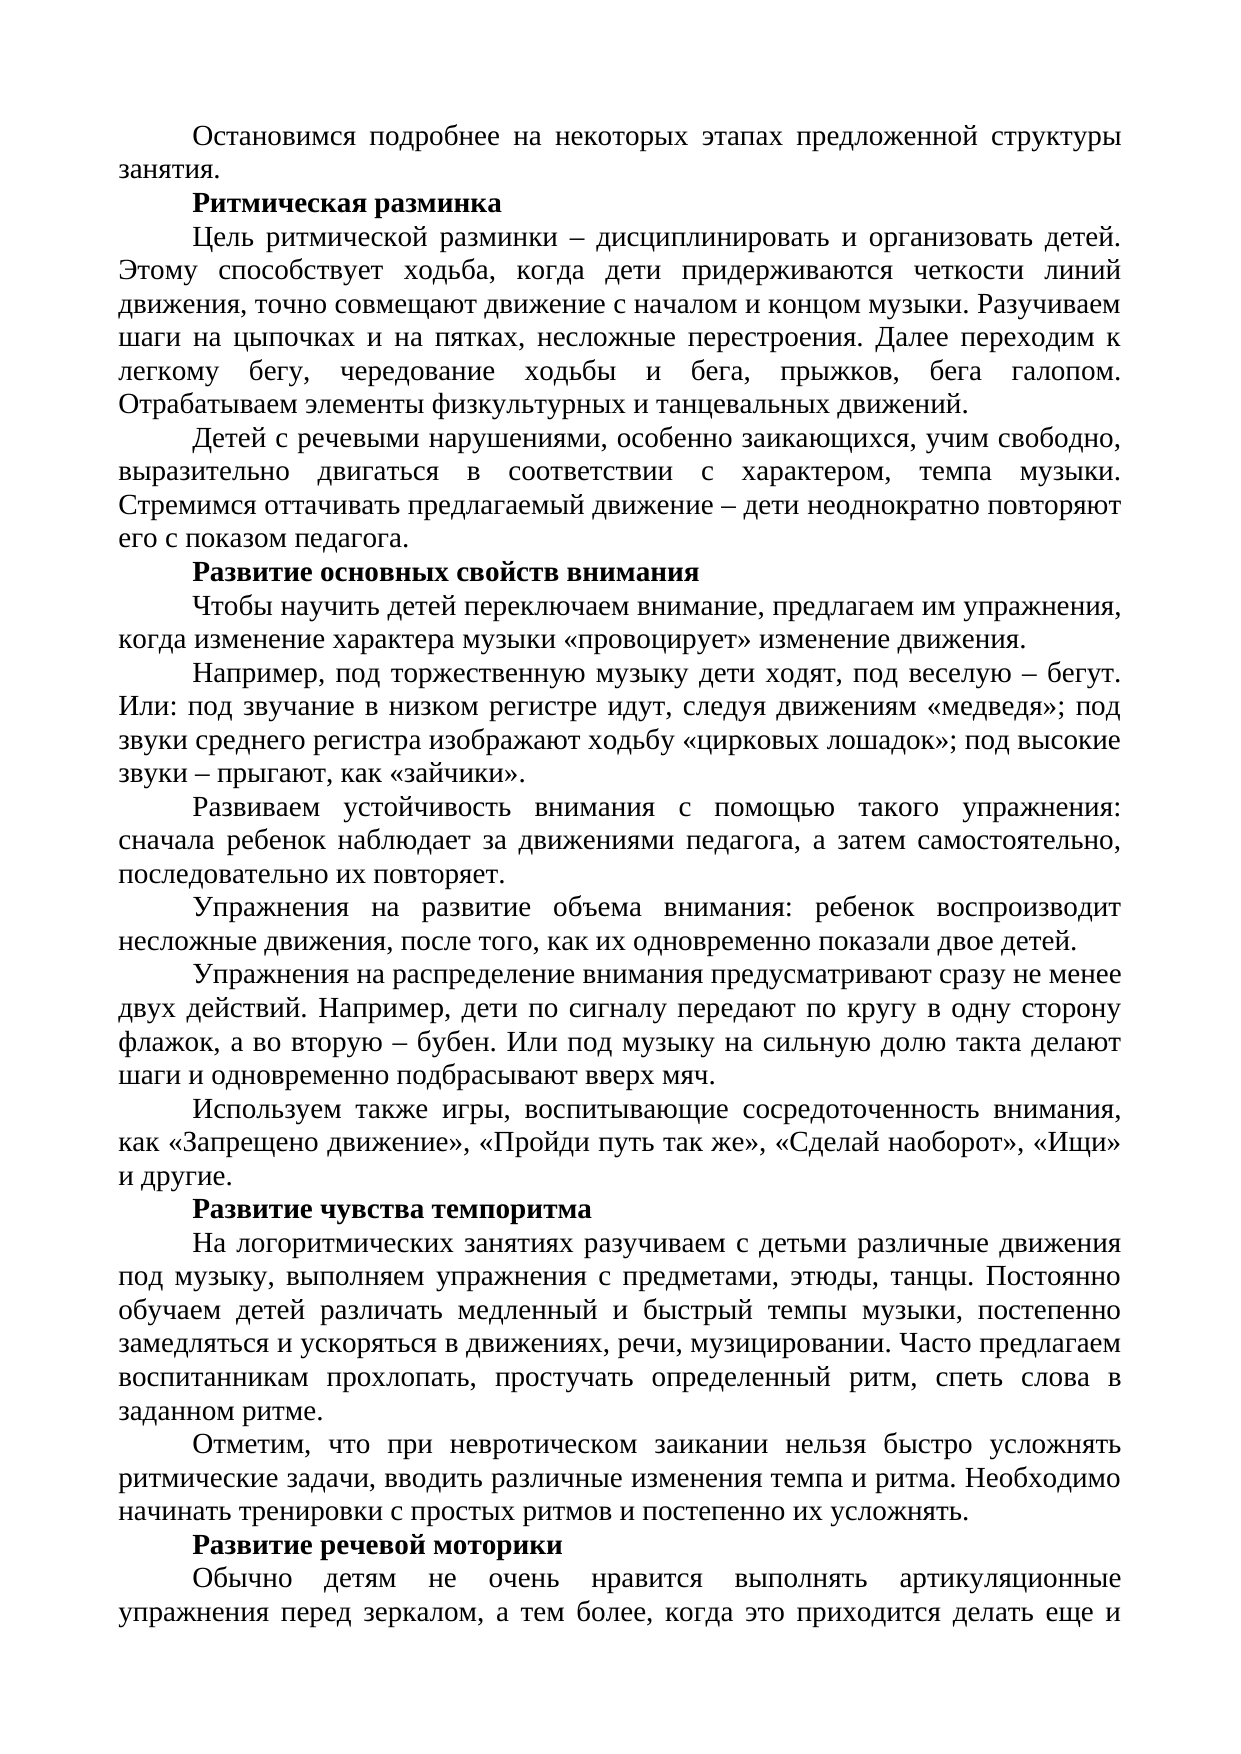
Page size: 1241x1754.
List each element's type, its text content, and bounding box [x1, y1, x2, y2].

text Развитие основных свойств внимания [118, 554, 1122, 588]
text Развитие чувства темпоритма [118, 1191, 1122, 1225]
text Отметим, что при невротическом заикании нельзя быстро усложнять ритмические задачи, вводить различные изменения темпа и ритма. Необходимо начинать тренировки с простых ритмов и постепенно их усложнять. [118, 1426, 1122, 1527]
text На логоритмических занятиях разучиваем с детьми различные движения под музыку, выполняем упражнения с предметами, этюды, танцы. Постоянно обучаем детей различать медленный и быстрый темпы музыки, постепенно замедляться и ускоряться в движениях, речи, музицировании. Часто предлагаем воспитанникам прохлопать, простучать определенный ритм, спеть слова в заданном ритме. [118, 1225, 1122, 1426]
text Цель ритмической разминки – дисциплинировать и организовать детей. Этому способствует ходьба, когда дети придерживаются четкости линий движения, точно совмещают движение с началом и концом музыки. Разучиваем шаги на цыпочках и на пятках, несложные перестроения. Далее переходим к легкому бегу, чередование ходьбы и бега, прыжков, бега галопом. Отрабатываем элементы физкультурных и танцевальных движений. [118, 219, 1122, 420]
text Например, под торжественную музыку дети ходят, под веселую – бегут. Или: под звучание в низком регистре идут, следуя движениям «медведя»; под звуки среднего регистра изображают ходьбу «цирковых лошадок»; под высокие звуки – прыгают, как «зайчики». [118, 655, 1122, 789]
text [118, 1560, 1122, 1627]
text Развиваем устойчивость внимания с помощью такого упражнения: сначала ребенок наблюдает за движениями педагога, а затем самостоятельно, последовательно их повторяет. [118, 789, 1122, 889]
text Ритмическая разминка [118, 185, 1122, 219]
text Развитие речевой моторики [118, 1527, 1122, 1560]
text Чтобы научить детей переключаем внимание, предлагаем им упражнения, когда изменение характера музыки «провоцирует» изменение движения. [118, 588, 1122, 655]
text Остановимся подробнее на некоторых этапах предложенной структуры занятия. [118, 118, 1122, 185]
text Упражнения на развитие объема внимания: ребенок воспроизводит несложные движения, после того, как их одновременно показали двое детей. [118, 889, 1122, 957]
text Детей с речевыми нарушениями, особенно заикающихся, учим свободно, выразительно двигаться в соответствии с характером, темпа музыки. Стремимся оттачивать предлагаемый движение – дети неоднократно повторяют его с показом педагога. [118, 420, 1122, 554]
text Используем также игры, воспитывающие сосредоточенность внимания, как «Запрещено движение», «Пройди путь так же», «Сделай наоборот», «Ищи» и другие. [118, 1091, 1122, 1191]
text Упражнения на распределение внимания предусматривают сразу не менее двух действий. Например, дети по сигналу передают по кругу в одну сторону флажок, а во вторую – бубен. Или под музыку на сильную долю такта делают шаги и одновременно подбрасывают вверх мяч. [118, 957, 1122, 1091]
